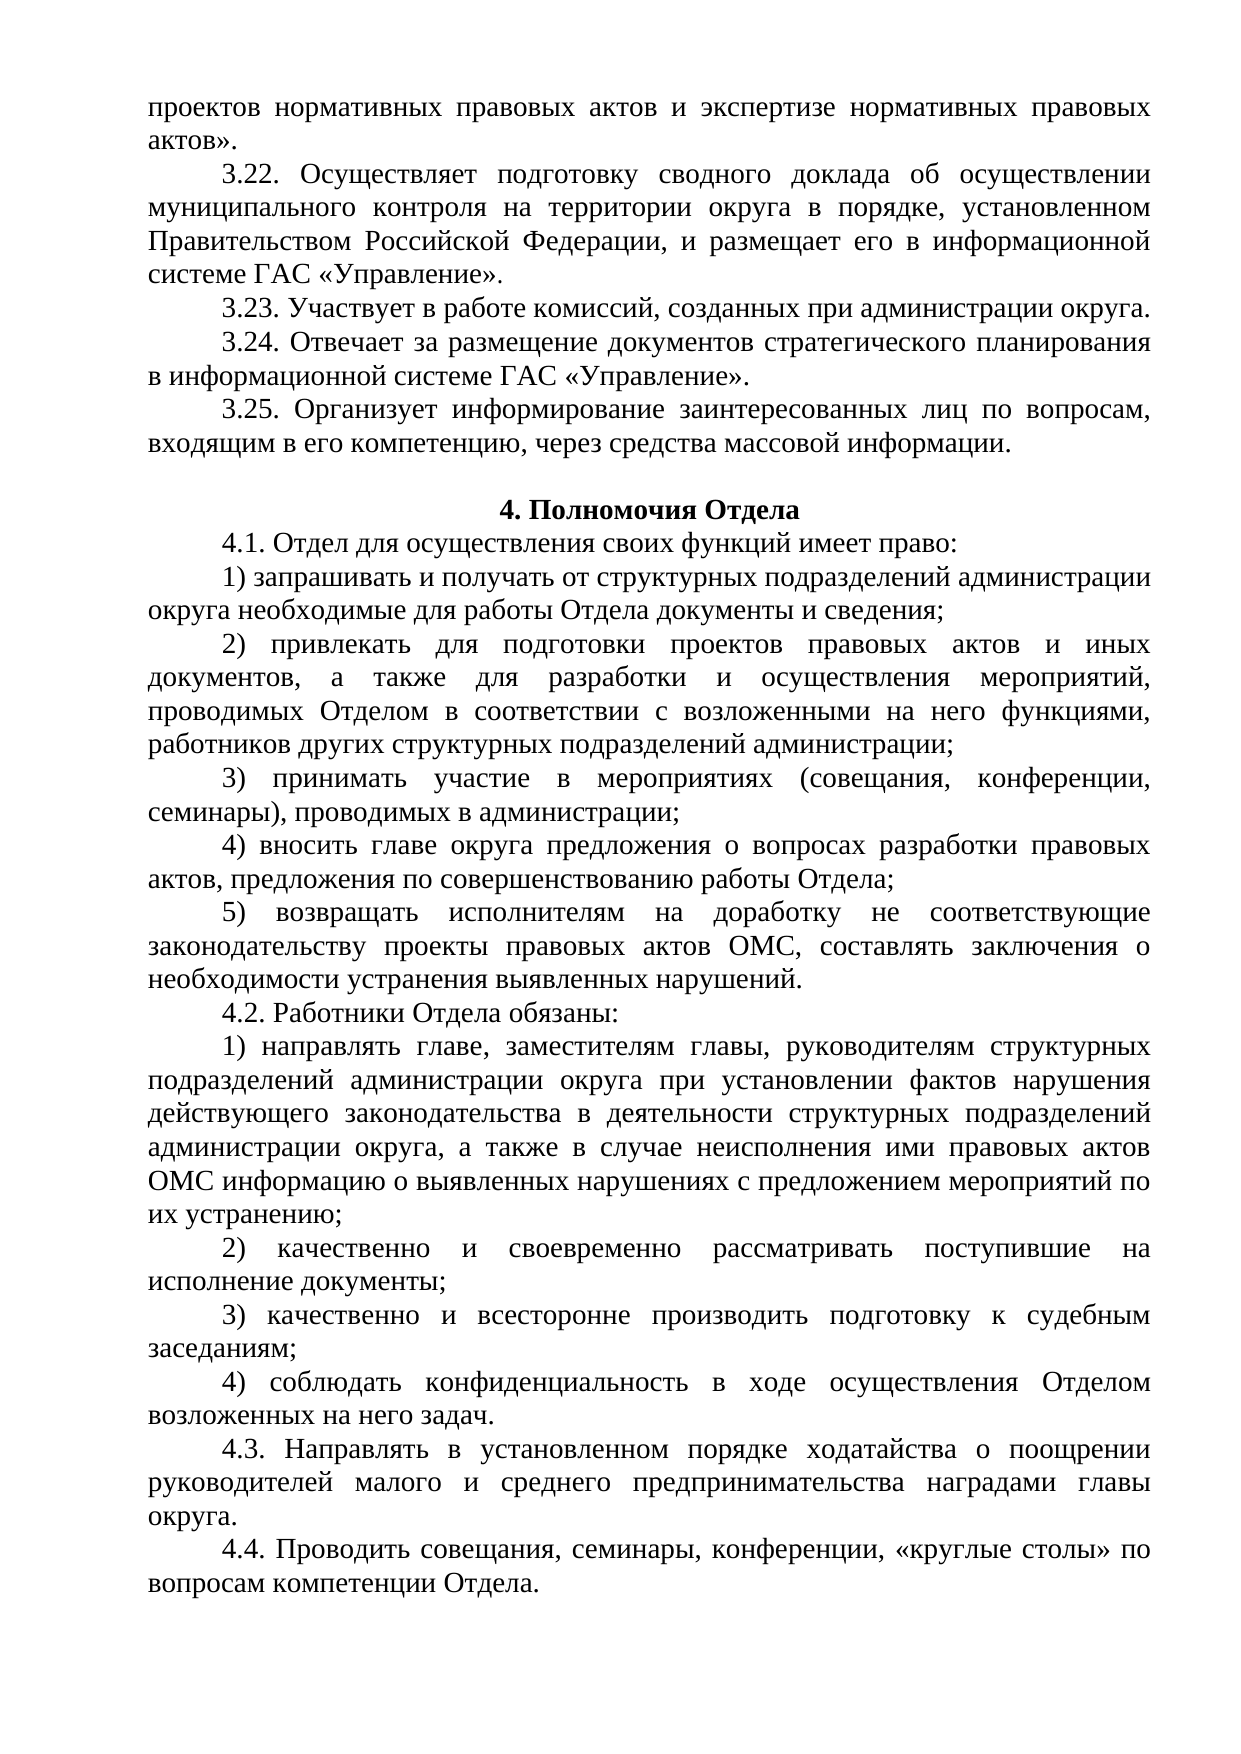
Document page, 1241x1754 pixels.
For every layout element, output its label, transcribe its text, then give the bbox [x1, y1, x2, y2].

text 3) принимать участие в мероприятиях (совещания, конференции, семинары), проводимых в администрации; [148, 760, 1152, 827]
text 1) направлять главе, заместителям главы, руководителям структурных подразделений администрации округа при установлении фактов нарушения действующего законодательства в деятельности структурных подразделений администрации округа, а также в случае неисполнения ими правовых актов ОМС информацию о выявленных нарушениях с предложением мероприятий по их устранению; [148, 1028, 1152, 1230]
text 3.23. Участвует в работе комиссий, созданных при администрации округа. [148, 291, 1152, 324]
text 3.22. Осуществляет подготовку сводного доклада об осуществлении муниципального контроля на территории округа в порядке, установленном Правительством Российской Федерации, и размещает его в информационной системе ГАС «Управление». [148, 156, 1152, 291]
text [148, 89, 1152, 156]
text 4.4. Проводить совещания, семинары, конференции, «круглые столы» по вопросам компетенции Отдела. [148, 1532, 1152, 1599]
text 4) вносить главе округа предложения о вопросах разработки правовых актов, предложения по совершенствованию работы Отдела; [148, 827, 1152, 894]
text 4.2. Работники Отдела обязаны: [148, 995, 1152, 1028]
text 3) качественно и всесторонне производить подготовку к судебным заседаниям; [148, 1297, 1152, 1364]
text 4) соблюдать конфиденциальность в ходе осуществления Отделом возложенных на него задач. [148, 1364, 1152, 1431]
text 2) качественно и своевременно рассматривать поступившие на исполнение документы; [148, 1230, 1152, 1297]
text 5) возвращать исполнителям на доработку не соответствующие законодательству проекты правовых актов ОМС, составлять заключения о необходимости устранения выявленных нарушений. [148, 894, 1152, 995]
text 2) привлекать для подготовки проектов правовых актов и иных документов, а также для разработки и осуществления мероприятий, проводимых Отделом в соответствии с возложенными на него функциями, работников других структурных подразделений администрации; [148, 626, 1152, 760]
text 4. Полномочия Отдела [148, 492, 1152, 525]
text 3.24. Отвечает за размещение документов стратегического планирования в информационной системе ГАС «Управление». [148, 324, 1152, 391]
text 4.3. Направлять в установленном порядке ходатайства о поощрении руководителей малого и среднего предпринимательства наградами главы округа. [148, 1431, 1152, 1532]
text 3.25. Организует информирование заинтересованных лиц по вопросам, входящим в его компетенцию, через средства массовой информации. [148, 391, 1152, 458]
text 4.1. Отдел для осуществления своих функций имеет право: [148, 525, 1152, 559]
text 1) запрашивать и получать от структурных подразделений администрации округа необходимые для работы Отдела документы и сведения; [148, 559, 1152, 626]
